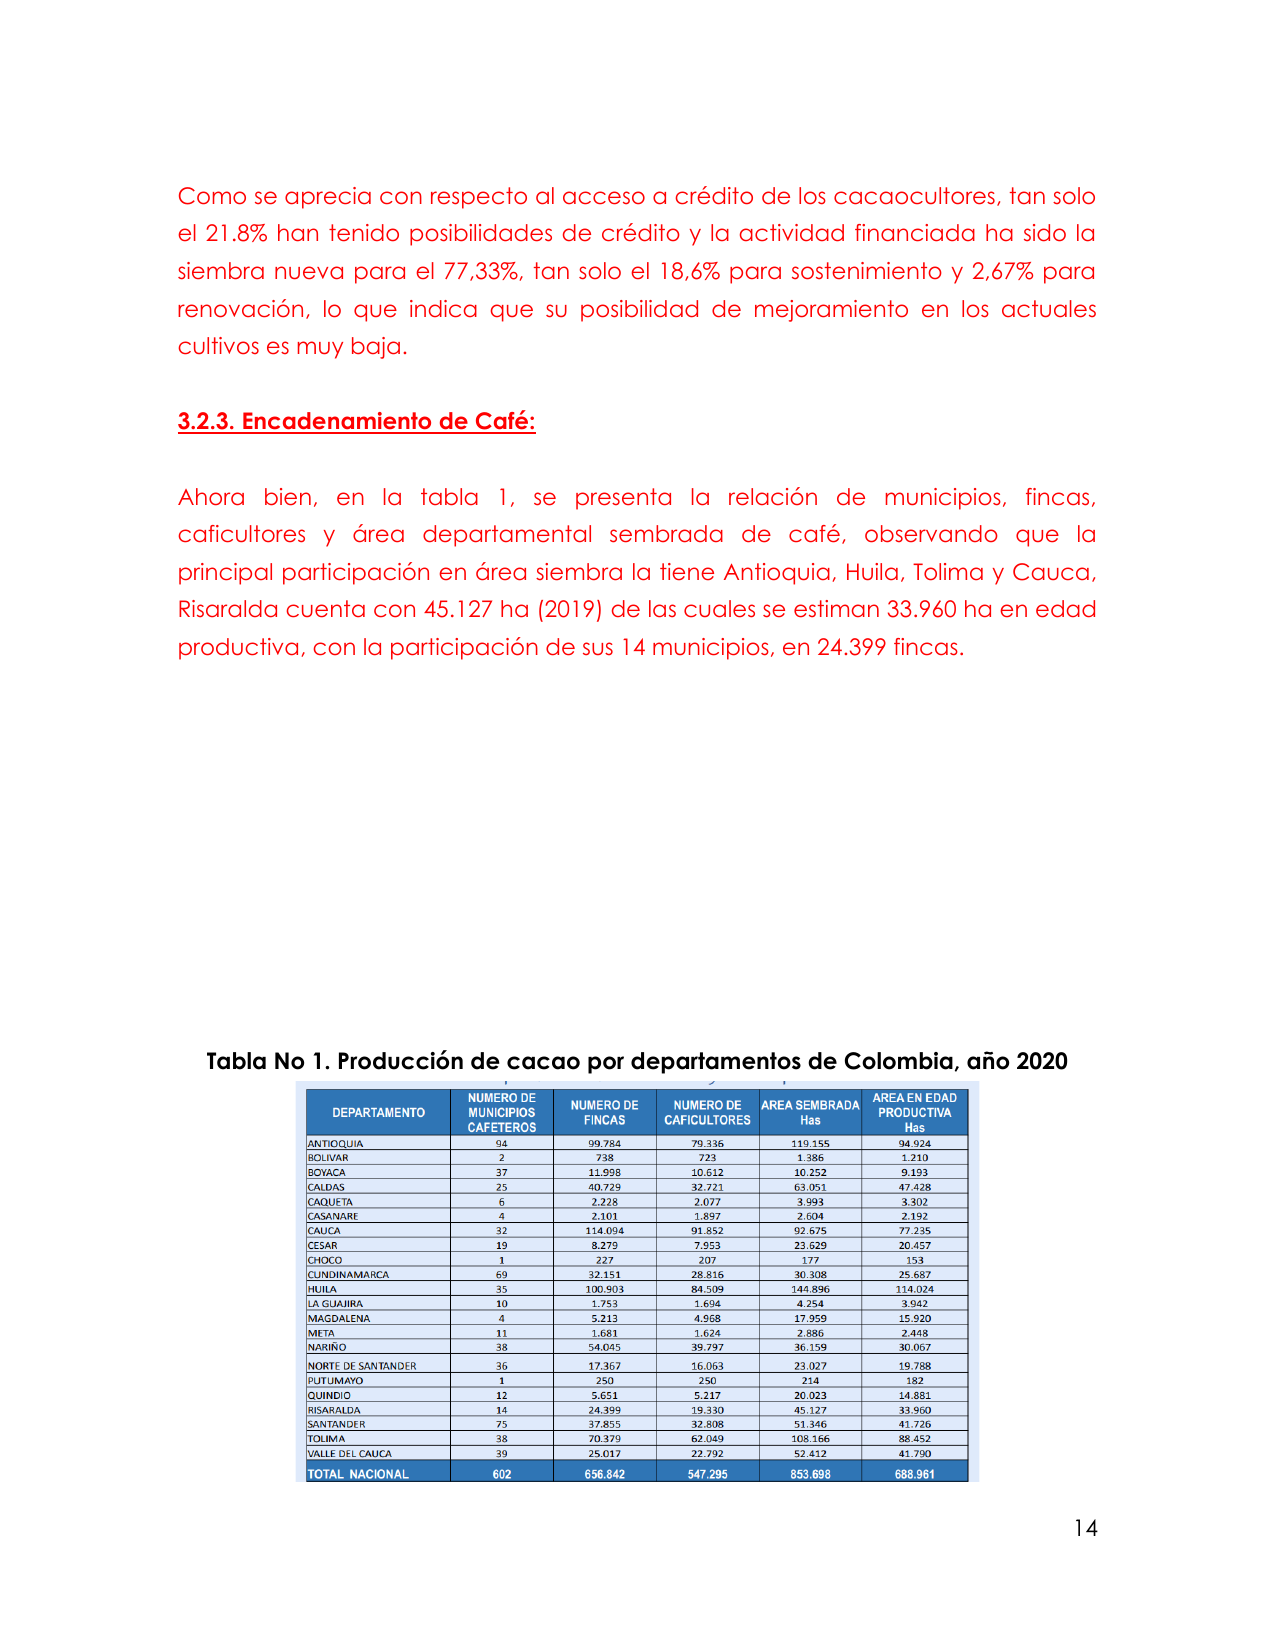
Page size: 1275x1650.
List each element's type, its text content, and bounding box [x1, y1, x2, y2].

text Como se aprecia con respecto al acceso a crédito de los cacaocultores, tan solo el 21.8% han tenido posibilidades de crédito y la actividad financiada ha sido la siembra nueva para el 77,33%, tan solo el 18,6% para sostenimiento y 2,67% para renovación, lo que indica que su posibilidad de mejoramiento en los actuales cultivos es muy baja. [177, 178, 1098, 362]
text Ahora bien, en la tabla 1, se presenta la relación de municipios, fincas, caficultores y área departamental sembrada de café, observando que la principal participación en área siembra la tiene Antioquia, Huila, Tolima y Cauca, Risaralda cuenta con 45.127 ha (2019) de las cuales se estiman 33.960 ha en edad productiva, con la participación de sus 14 municipios, en 24.399 fincas. [177, 479, 1098, 662]
picture [295, 1081, 980, 1482]
text Tabla No 1. Producción de cacao por departamentos de Colombia, año 2020 [177, 1043, 1098, 1076]
text 3.2.3. Encadenamiento de Café: [177, 404, 1098, 437]
